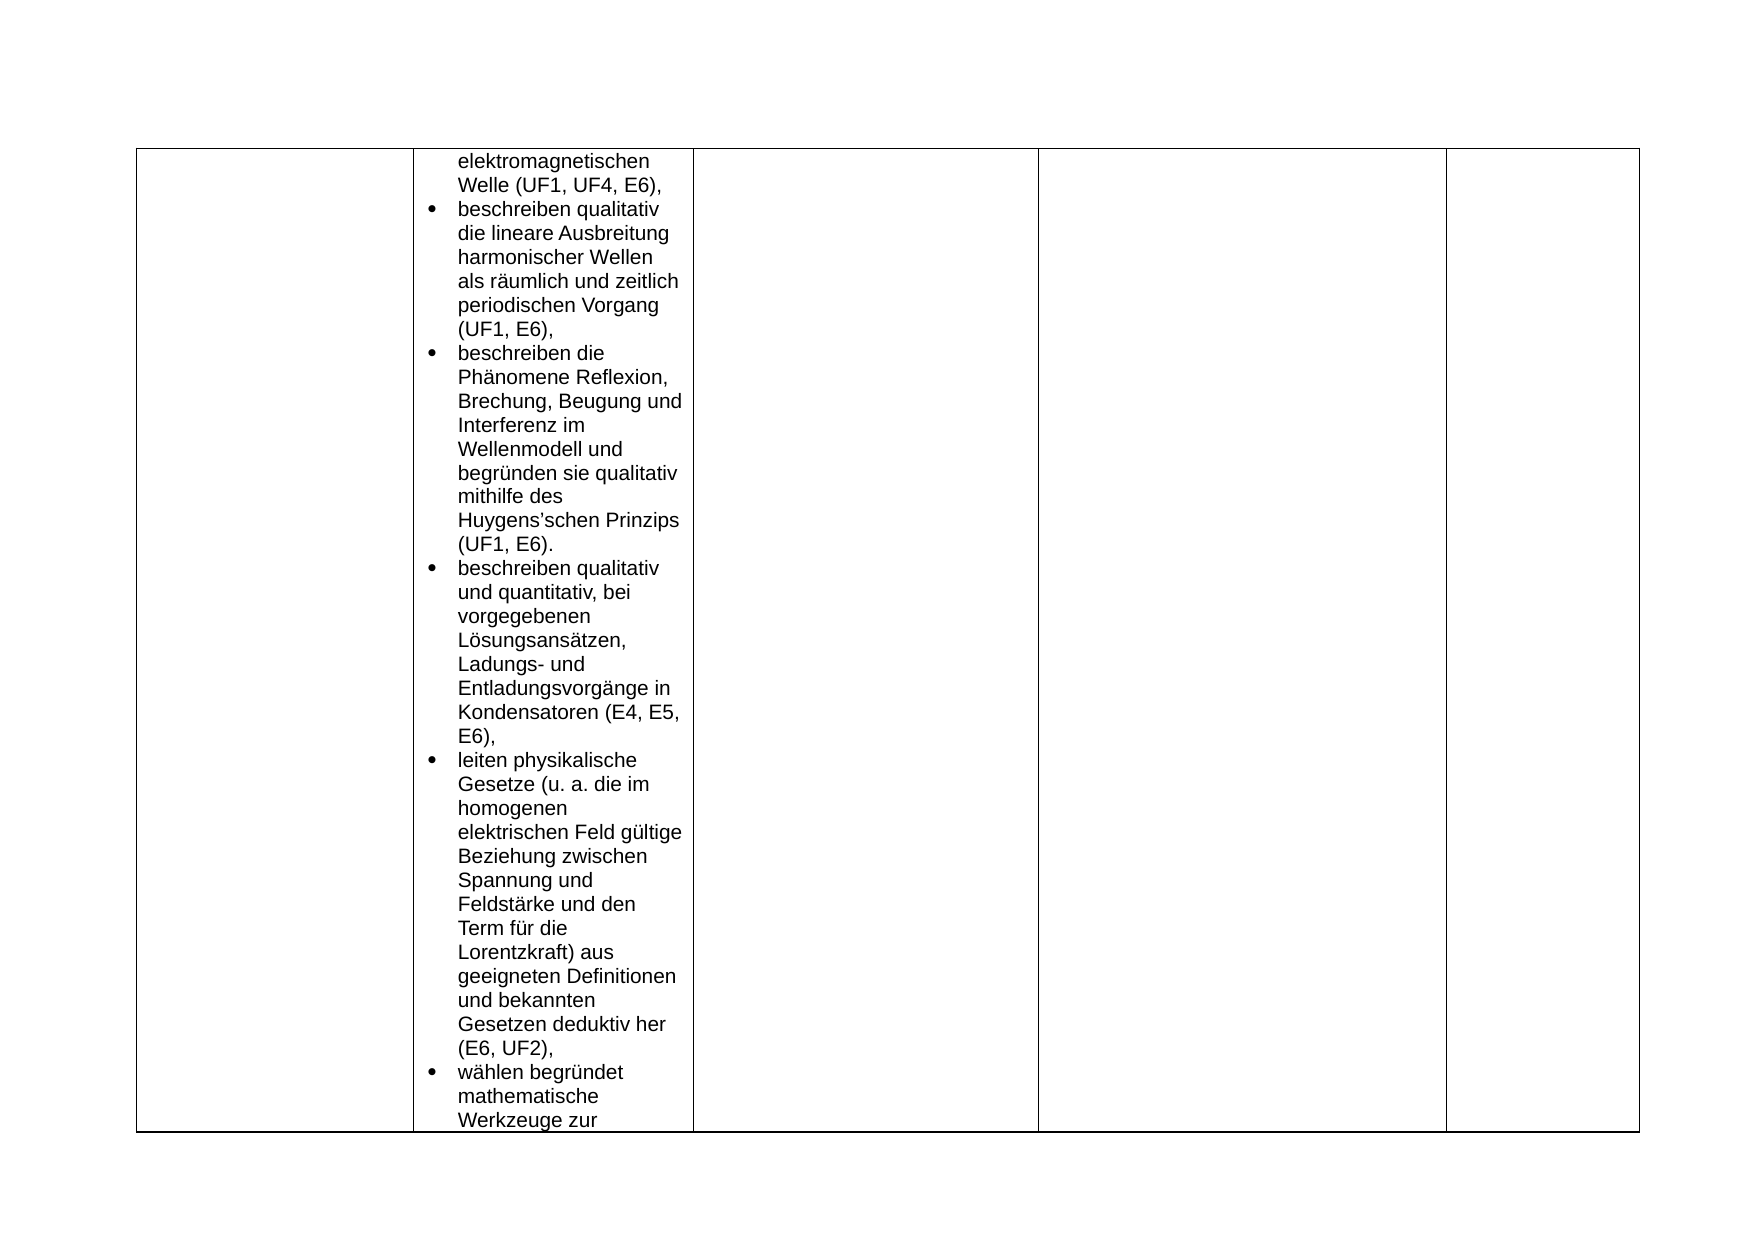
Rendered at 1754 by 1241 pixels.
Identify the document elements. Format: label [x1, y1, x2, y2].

table_cell [137, 149, 413, 1131]
table_cell [694, 149, 1038, 1131]
table_cell [1447, 149, 1639, 1131]
table_cell [414, 149, 693, 1131]
table_cell [1039, 149, 1446, 1131]
